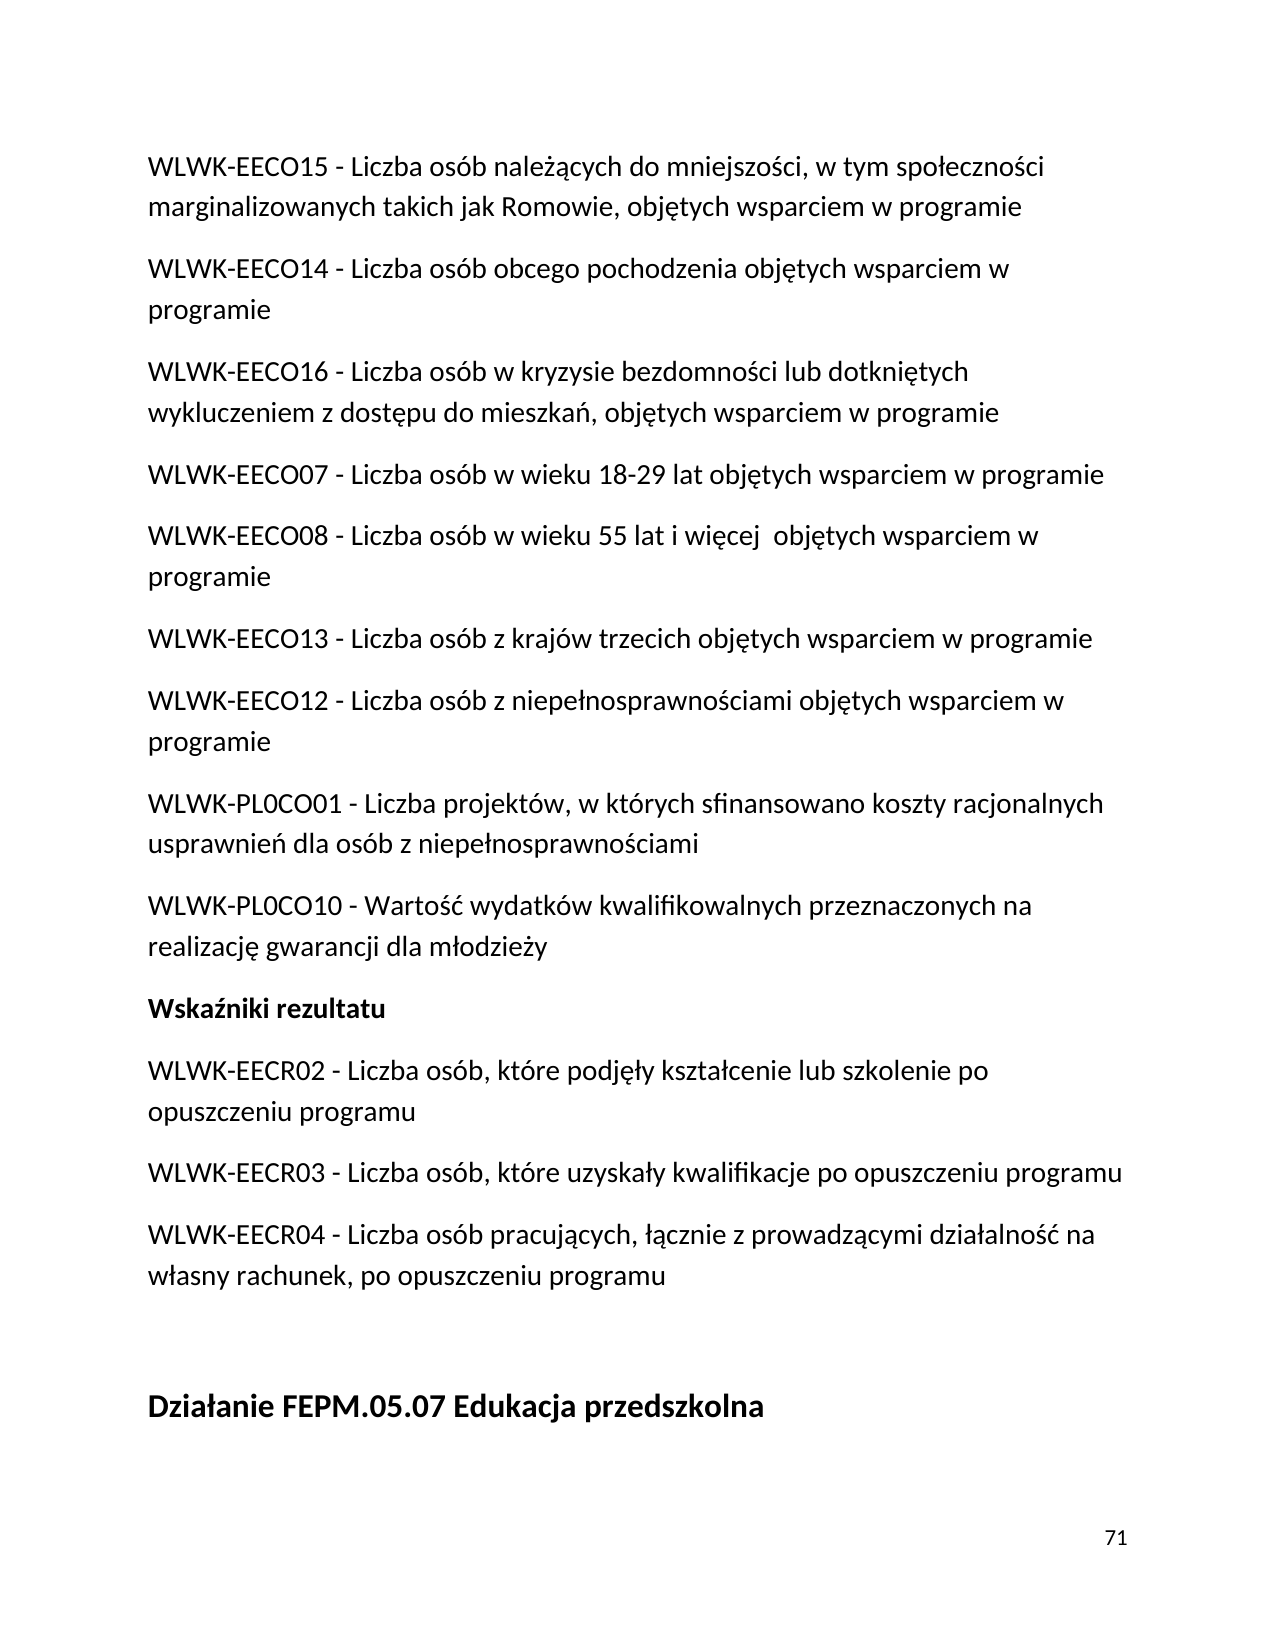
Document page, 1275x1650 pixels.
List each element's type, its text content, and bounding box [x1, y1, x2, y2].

text WLWK-EECR04 - Liczba osób pracujących, łącznie z prowadzącymi działalność na własny rachunek, po opuszczeniu programu [148, 1216, 1127, 1293]
text Wskaźniki rezultatu [148, 990, 1127, 1026]
text WLWK-PL0CO10 - Wartość wydatków kwalifikowalnych przeznaczonych na realizację gwarancji dla młodzieży [148, 887, 1127, 964]
text WLWK-EECR02 - Liczba osób, które podjęły kształcenie lub szkolenie po opuszczeniu programu [148, 1052, 1127, 1128]
text WLWK-EECO07 - Liczba osób w wieku 18-29 lat objętych wsparciem w programie [148, 456, 1127, 491]
text WLWK-PL0CO01 - Liczba projektów, w których sfinansowano koszty racjonalnych usprawnień dla osób z niepełnosprawnościami [148, 785, 1127, 861]
text WLWK-EECR03 - Liczba osób, które uzyskały kwalifikacje po opuszczeniu programu [148, 1154, 1127, 1190]
text WLWK-EECO14 - Liczba osób obcego pochodzenia objętych wsparciem w programie [148, 250, 1127, 327]
text WLWK-EECO12 - Liczba osób z niepełnosprawnościami objętych wsparciem w programie [148, 682, 1127, 758]
text WLWK-EECO16 - Liczba osób w kryzysie bezdomności lub dotkniętych wykluczeniem z dostępu do mieszkań, objętych wsparciem w programie [148, 353, 1127, 429]
text WLWK-EECO13 - Liczba osób z krajów trzecich objętych wsparciem w programie [148, 620, 1127, 656]
subtitle Działanie FEPM.05.07 Edukacja przedszkolna [148, 1385, 1127, 1426]
text WLWK-EECO15 - Liczba osób należących do mniejszości, w tym społeczności marginalizowanych takich jak Romowie, objętych wsparciem w programie [148, 148, 1127, 224]
text WLWK-EECO08 - Liczba osób w wieku 55 lat i więcej objętych wsparciem w programie [148, 517, 1127, 594]
